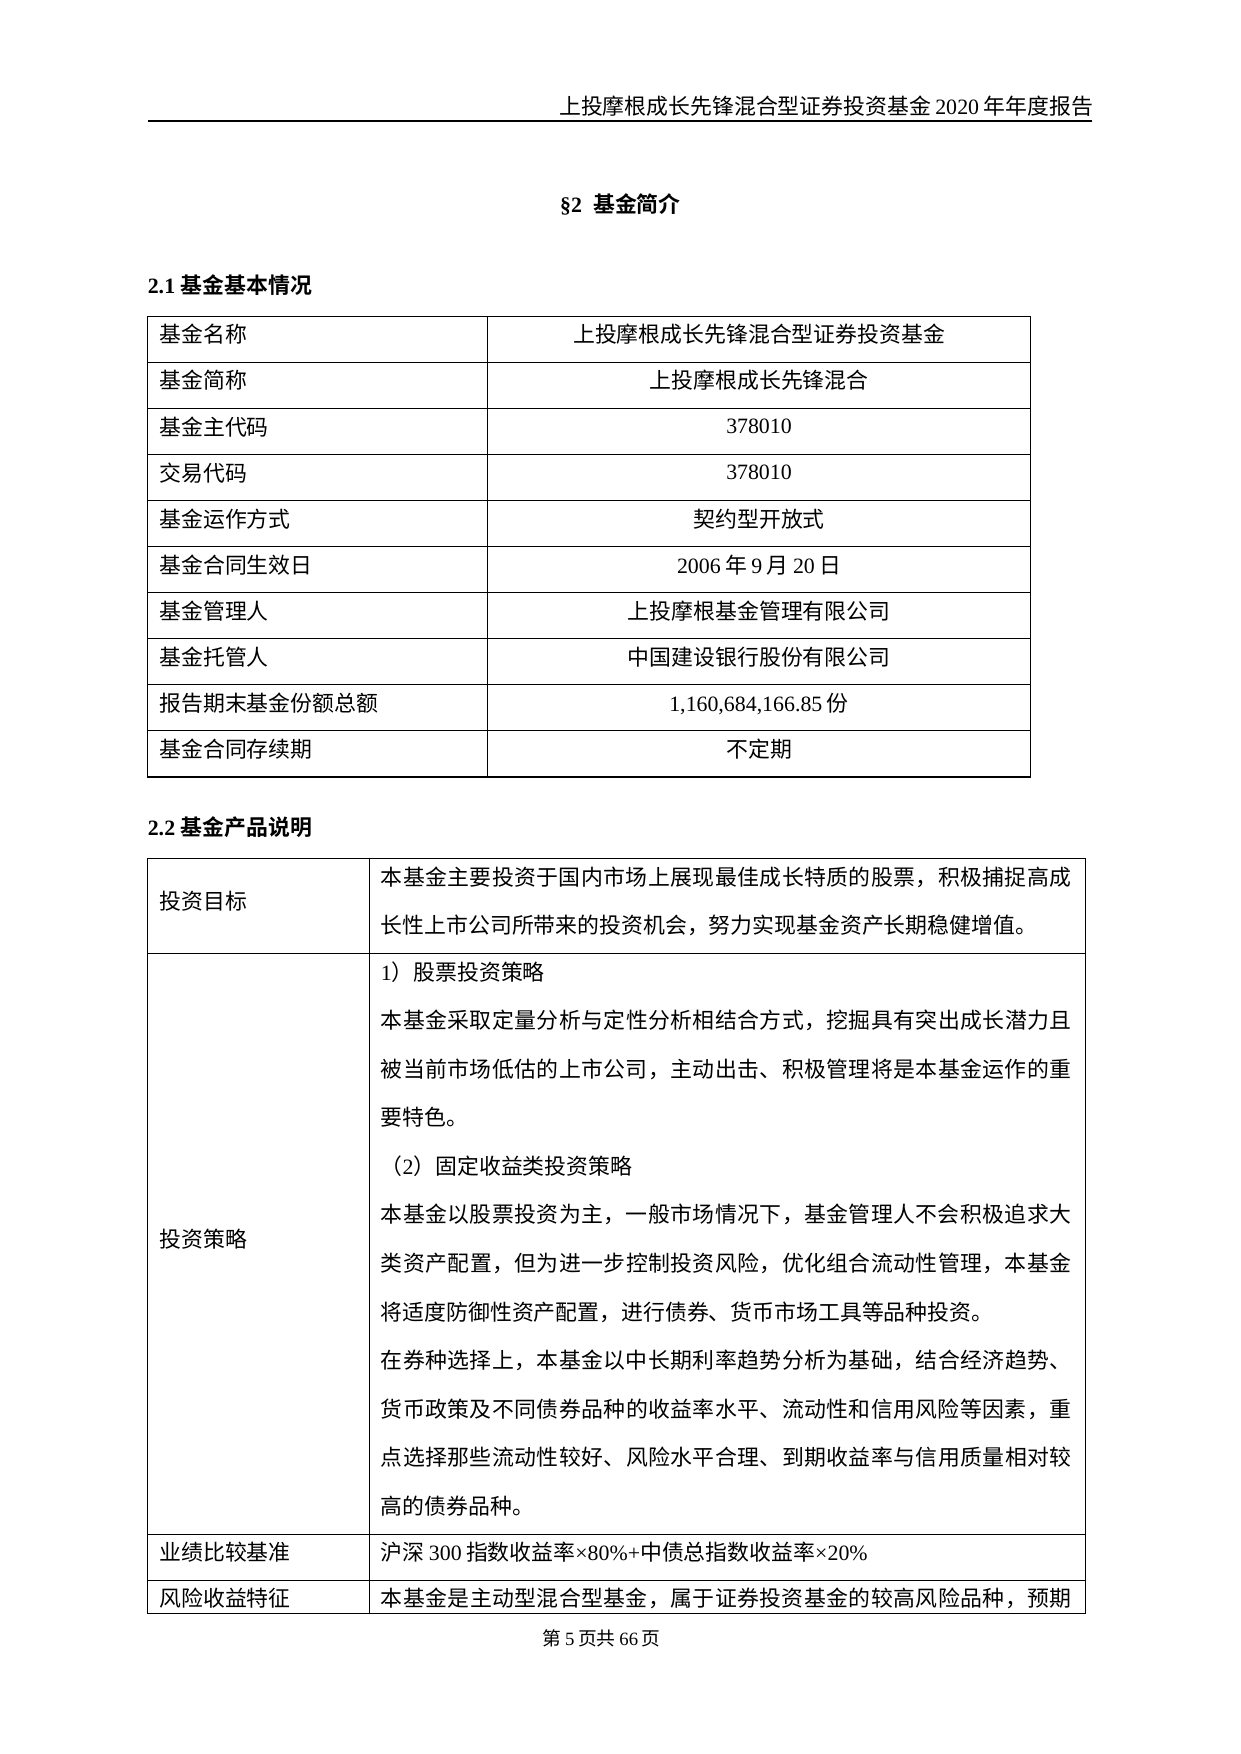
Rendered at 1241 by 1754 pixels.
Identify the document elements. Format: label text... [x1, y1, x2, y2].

subtitle 2.2 基金产品说明 [148, 810, 1092, 842]
table_cell 上投摩根基金管理有限公司 [488, 593, 1030, 638]
table_cell 基金简称 [148, 363, 487, 408]
table_header 基金名称 [148, 317, 487, 362]
subtitle §2 基金简介 [148, 187, 1092, 219]
table_cell 基金托管人 [148, 639, 487, 684]
table_cell 不定期 [488, 731, 1030, 776]
table_cell 378010 [488, 455, 1030, 500]
table_cell 2006年9月20日 [488, 547, 1030, 592]
table_cell 中国建设银行股份有限公司 [488, 639, 1030, 684]
table_cell 基金管理人 [148, 593, 487, 638]
table_cell 风险收益特征 [148, 1581, 369, 1613]
table_cell 沪深300指数收益率×80%+中债总指数收益率×20% [370, 1535, 1085, 1580]
table_cell 1,160,684,166.85份 [488, 685, 1030, 730]
table_cell 报告期末基金份额总额 [148, 685, 487, 730]
table_cell 交易代码 [148, 455, 487, 500]
subtitle 2.1 基金基本情况 [148, 268, 1092, 300]
table_cell 上投摩根成长先锋混合 [488, 363, 1030, 408]
table_cell 基金主代码 [148, 409, 487, 454]
table_header 上投摩根成长先锋混合型证券投资基金 [488, 317, 1030, 362]
table_header 本基金主要投资于国内市场上展现最佳成长特质的股票，积极捕捉高成长性上市公司所带来的投资机会，努力实现基金资产长期稳健增值。 [370, 859, 1085, 953]
table_cell 378010 [488, 409, 1030, 454]
table_cell 1）股票投资策略 本基金采取定量分析与定性分析相结合方式，挖掘具有突出成长潜力且被当前市场低估的上市公司，主动出击、积极管理将是本基金运作的重要特色。 （2）固定收益类投资策略 本基金以股票投资为主，一般市场情况下，基金管理人不会积极追求大类资产配置，但为进一步控制投资风险，优化组合流动性管理，本基金将适度防御性资产配置，进行债券、货币市场工具等品种投资。 在券种选择上，本基金以中长期利率趋势分析为基础，结合经济趋势、货币政策及不同债券品种的收益率水平、流动性和信用风险等因素，重点选择那些流动性较好、风险水平合理、到期收益率与信用质量相对较高的债券品种。 [370, 954, 1085, 1534]
table_cell 基金合同存续期 [148, 731, 487, 776]
table_cell 契约型开放式 [488, 501, 1030, 546]
table_cell 业绩比较基准 [148, 1535, 369, 1580]
table_cell 投资策略 [148, 954, 369, 1534]
table_header 投资目标 [148, 859, 369, 953]
table_cell 基金运作方式 [148, 501, 487, 546]
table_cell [370, 1581, 1085, 1613]
table_cell 基金合同生效日 [148, 547, 487, 592]
